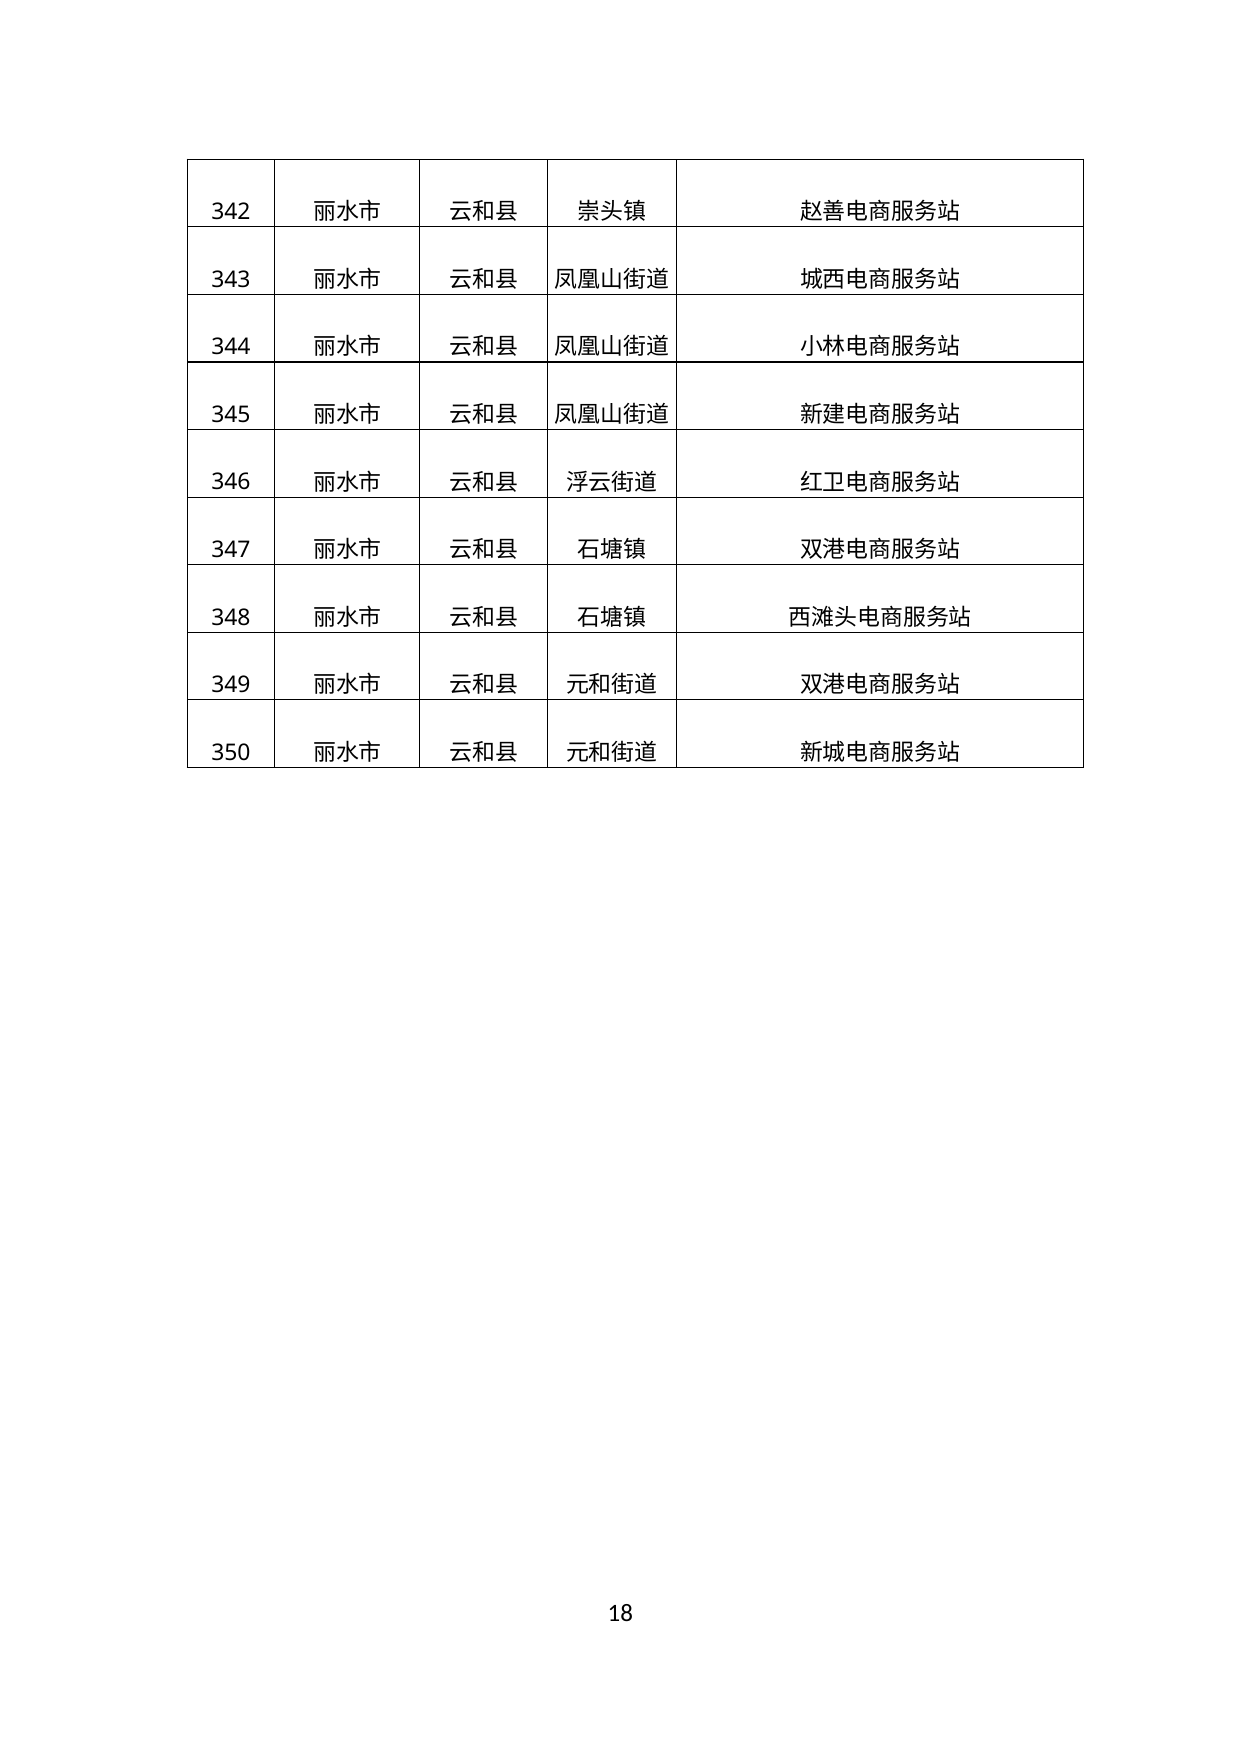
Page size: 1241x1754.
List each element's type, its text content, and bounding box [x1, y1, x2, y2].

table_cell 丽水市 [275, 633, 419, 699]
table_cell 348 [188, 565, 274, 632]
table_cell 丽水市 [275, 565, 419, 632]
table_cell 凤凰山街道 [548, 363, 676, 429]
table_cell 石塘镇 [548, 498, 676, 564]
table_cell 342 [188, 160, 274, 226]
table_cell 347 [188, 498, 274, 564]
table_cell 345 [188, 363, 274, 429]
table_cell 凤凰山街道 [548, 227, 676, 294]
table_cell 云和县 [420, 430, 547, 497]
table_cell 349 [188, 633, 274, 699]
table_cell 丽水市 [275, 430, 419, 497]
table_cell 丽水市 [275, 227, 419, 294]
table_cell 元和街道 [548, 633, 676, 699]
table_cell 343 [188, 227, 274, 294]
table_cell 350 [188, 700, 274, 767]
table_cell 小林电商服务站 [677, 295, 1083, 361]
table_cell 346 [188, 430, 274, 497]
table_cell 新建电商服务站 [677, 363, 1083, 429]
table_cell 新城电商服务站 [677, 700, 1083, 767]
table_cell 丽水市 [275, 363, 419, 429]
table_cell 云和县 [420, 227, 547, 294]
table_cell 双港电商服务站 [677, 633, 1083, 699]
table_cell 云和县 [420, 498, 547, 564]
table_cell 云和县 [420, 633, 547, 699]
table_cell 丽水市 [275, 498, 419, 564]
table_cell 云和县 [420, 700, 547, 767]
table_cell 344 [188, 295, 274, 361]
table_cell 石塘镇 [548, 565, 676, 632]
table_cell 云和县 [420, 295, 547, 361]
table_cell 红卫电商服务站 [677, 430, 1083, 497]
table_cell 赵善电商服务站 [677, 160, 1083, 226]
table_cell 云和县 [420, 363, 547, 429]
table_cell 云和县 [420, 160, 547, 226]
table_cell 双港电商服务站 [677, 498, 1083, 564]
table_cell 凤凰山街道 [548, 295, 676, 361]
table_cell 崇头镇 [548, 160, 676, 226]
table_cell 城西电商服务站 [677, 227, 1083, 294]
table_cell 浮云街道 [548, 430, 676, 497]
table_cell 丽水市 [275, 700, 419, 767]
table_cell 元和街道 [548, 700, 676, 767]
table_cell 丽水市 [275, 160, 419, 226]
table_cell 云和县 [420, 565, 547, 632]
table_cell 西滩头电商服务站 [677, 565, 1083, 632]
table_cell 丽水市 [275, 295, 419, 361]
